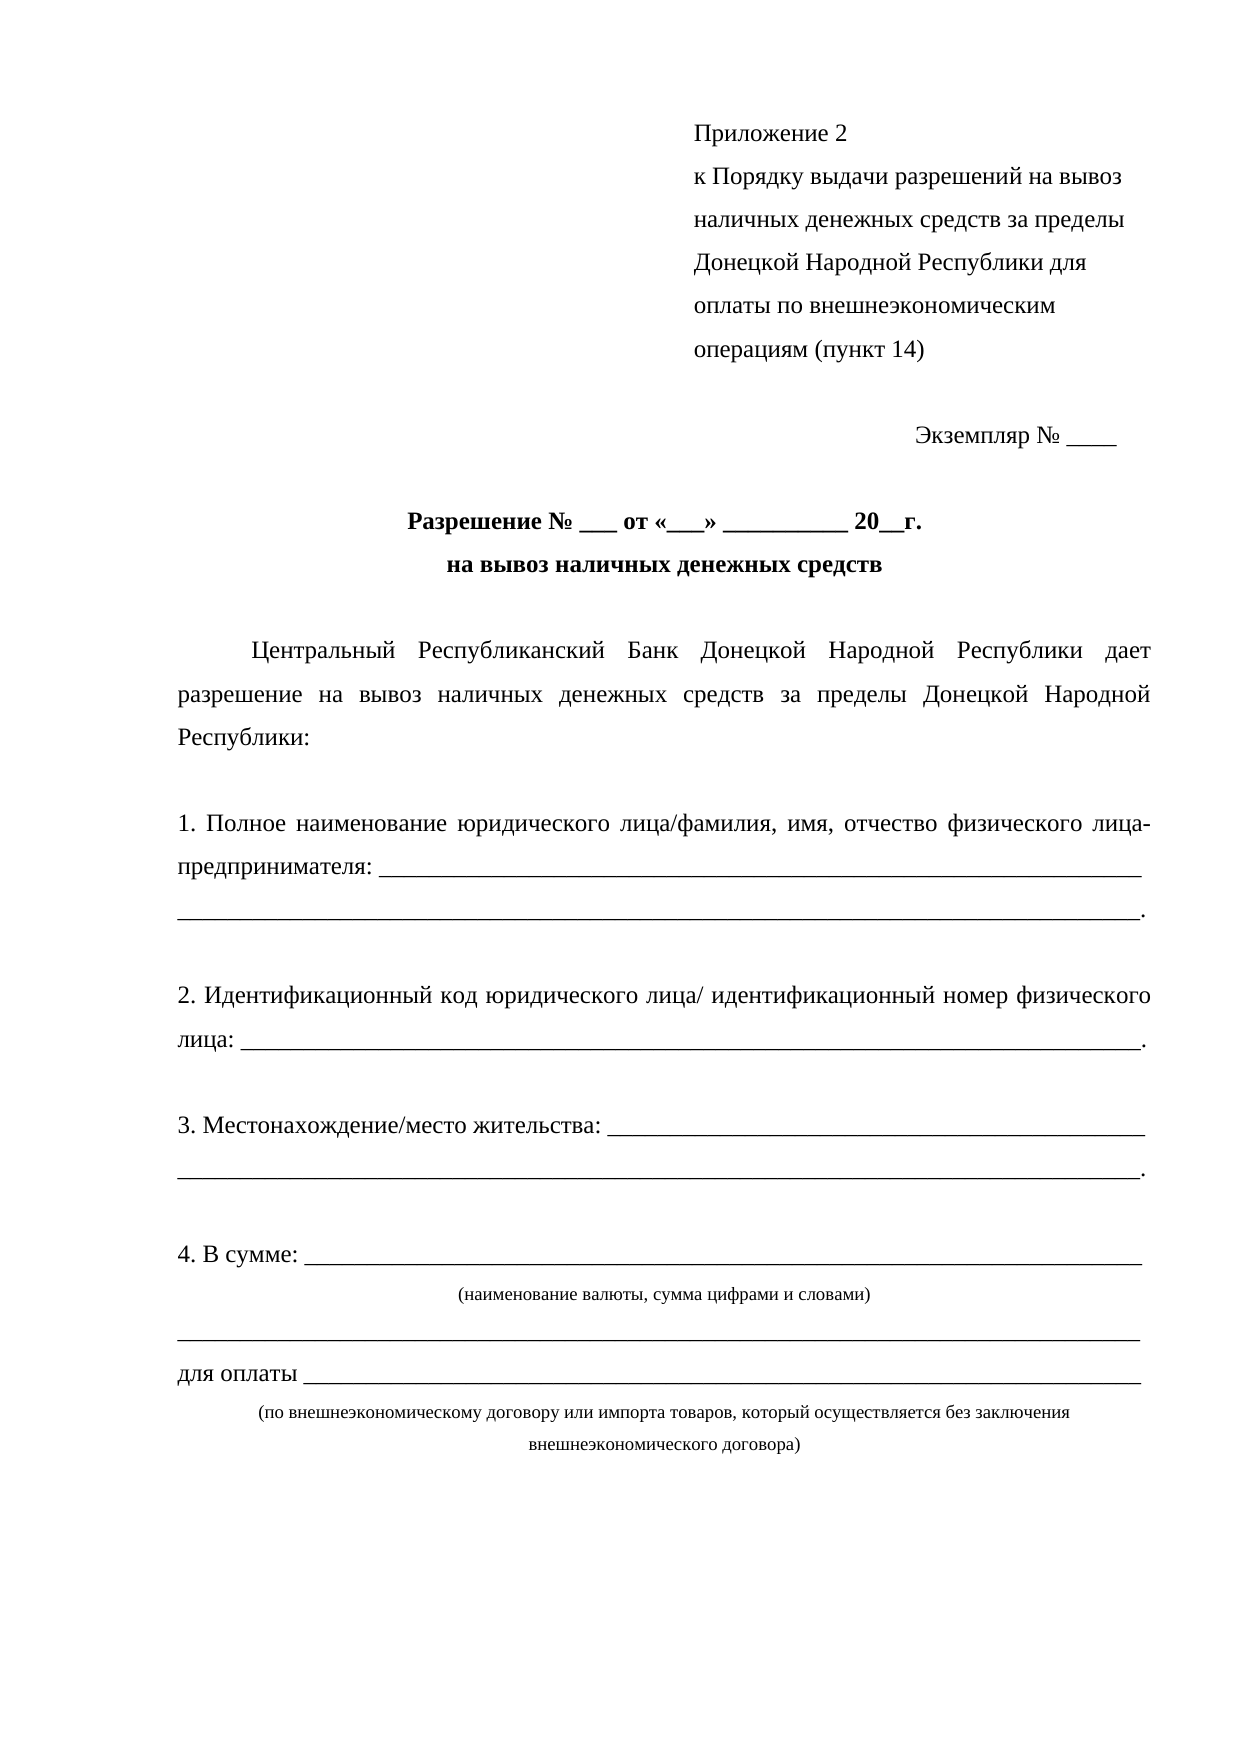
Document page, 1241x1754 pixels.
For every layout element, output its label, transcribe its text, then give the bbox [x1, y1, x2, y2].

text на вывоз наличных денежных средств [177, 549, 1152, 578]
text Экземпляр № ____ [841, 420, 1152, 449]
text _____________________________________________________________________________ [177, 1315, 1152, 1343]
text _____________________________________________________________________________. [177, 1153, 1152, 1182]
text 3. Местонахождение/место жительства: ___________________________________________ [177, 1110, 1152, 1139]
text к Порядку выдачи разрешений на вывоз наличных денежных средств за пределы Донецкой Народной Республики для оплаты по внешнеэкономическим операциям (пункт 14) [693, 161, 1152, 362]
text (наименование валюты, сумма цифрами и словами) [177, 1282, 1152, 1304]
text 4. В сумме: ___________________________________________________________________ [177, 1239, 1152, 1268]
text Разрешение № ___ от «___» __________ 20__г. [177, 506, 1152, 535]
text _____________________________________________________________________________. [177, 894, 1152, 923]
text 1. Полное наименование юридического лица/фамилия, имя, отчество физического лица-предпринимателя: _____________________________________________________________ [177, 808, 1152, 880]
text Центральный Республиканский Банк Донецкой Народной Республики дает разрешение на вывоз наличных денежных средств за пределы Донецкой Народной Республики: [177, 636, 1152, 751]
text для оплаты ___________________________________________________________________ [177, 1358, 1152, 1387]
text (по внешнеэкономическому договору или импорта товаров, который осуществляется без заключения внешнеэкономического договора) [177, 1401, 1152, 1455]
text Приложение 2 [620, 118, 1152, 147]
text 2. Идентификационный код юридического лица/ идентификационный номер физического лица: ________________________________________________________________________. [177, 981, 1152, 1052]
